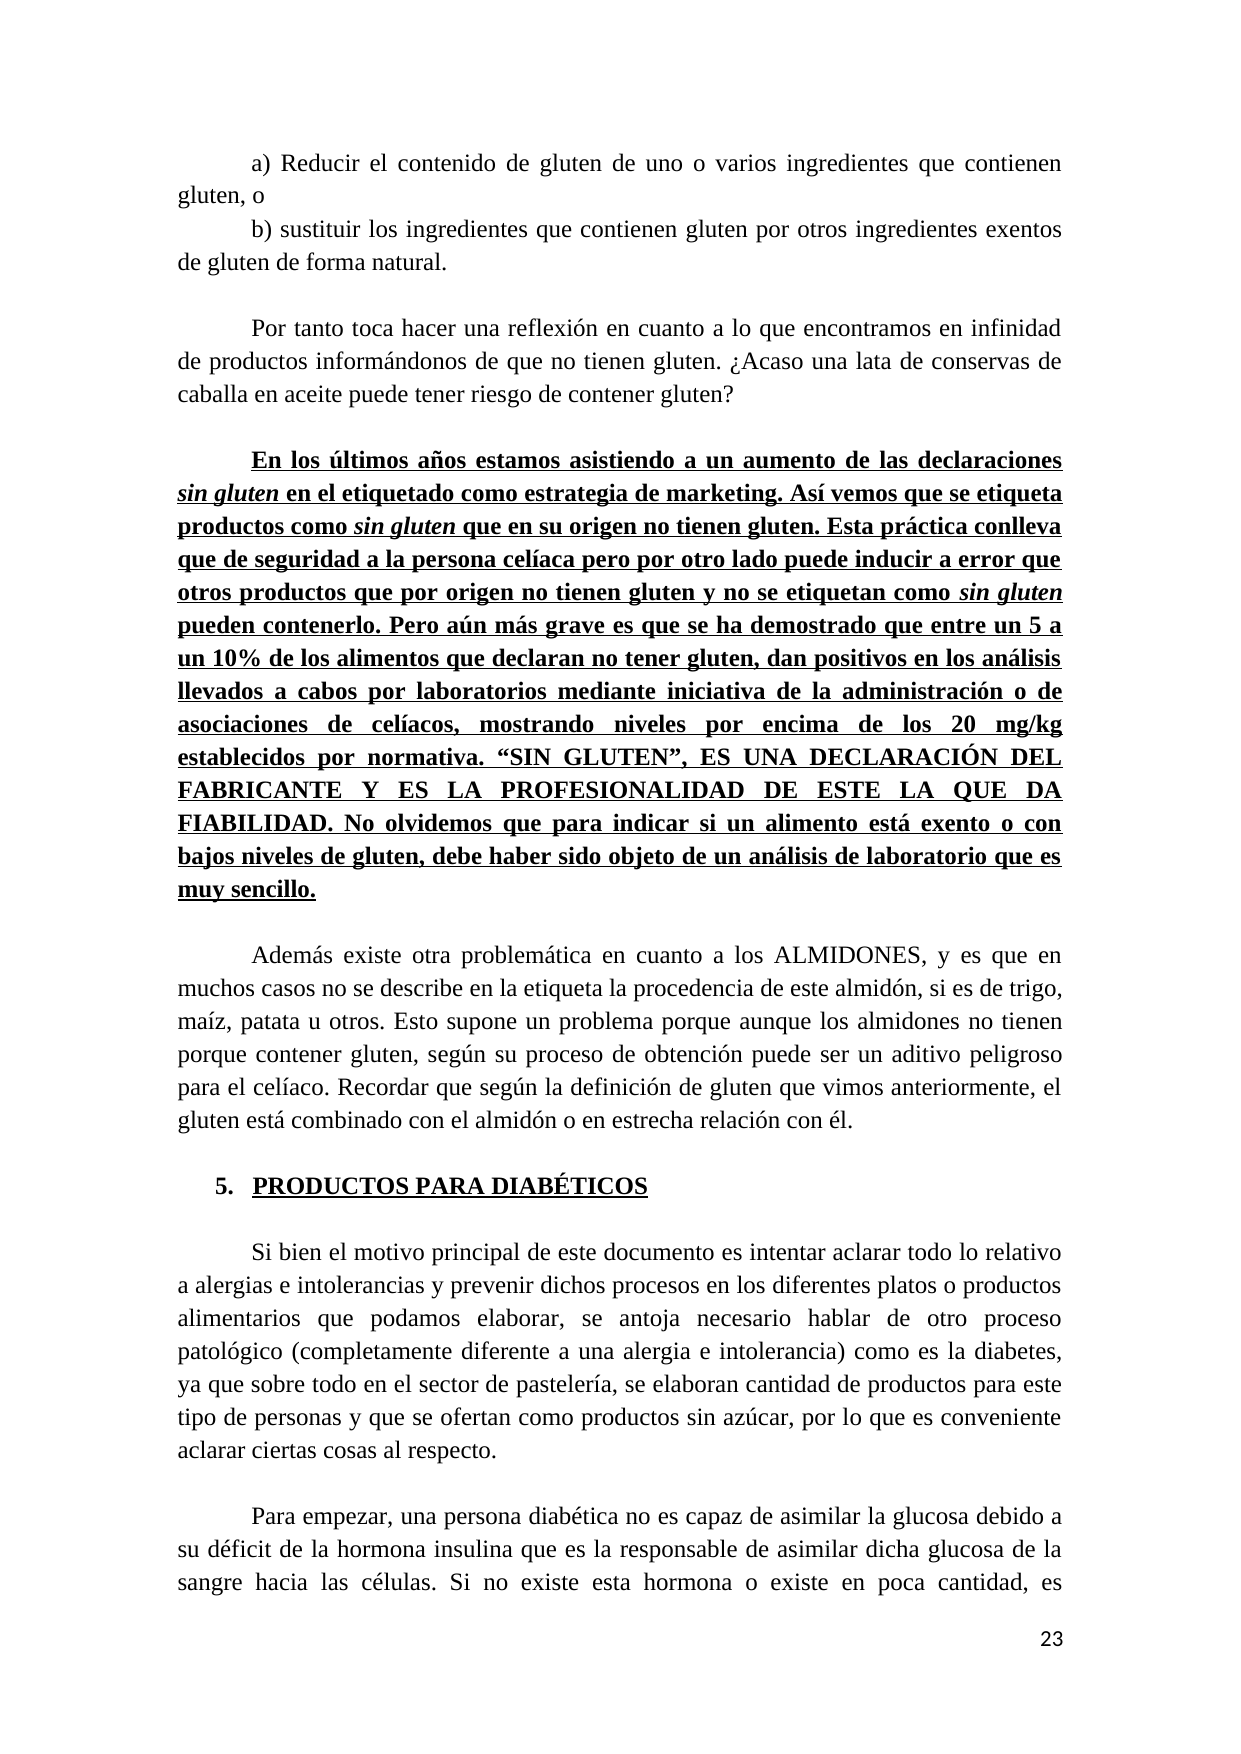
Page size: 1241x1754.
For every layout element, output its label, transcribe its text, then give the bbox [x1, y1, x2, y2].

list En los últimos años estamos asistiendo a un aumento de las declaraciones sin gluten en el etiquetado como estrategia de marketing. Así vemos que se etiqueta productos como sin gluten que en su origen no tienen gluten. Esta práctica conlleva que de seguridad a la persona celíaca pero por otro lado puede inducir a error que otros productos que por origen no tienen gluten y no se etiquetan como sin gluten pueden contenerlo. Pero aún más grave es que se ha demostrado que entre un 5 a un 10% de los alimentos que declaran no tener gluten, dan positivos en los análisis llevados a cabos por laboratorios mediante iniciativa de la administración o de asociaciones de celíacos, mostrando niveles por encima de los 20 mg/kg establecidos por normativa. “SIN GLUTEN”, ES UNA DECLARACIÓN DEL FABRICANTE Y ES LA PROFESIONALIDAD DE ESTE LA QUE DA FIABILIDAD. No olvidemos que para indicar si un alimento está exento o con bajos niveles de gluten, debe haber sido objeto de un análisis de laboratorio que es muy sencillo. [177, 504, 1063, 602]
list Por tanto toca hacer una reflexión en cuanto a lo que encontramos en infinidad de productos informándonos de que no tienen gluten. ¿Acaso una lata de conservas de caballa en aceite puede tener riesgo de contener gluten? [177, 313, 1063, 407]
list PRODUCTOS PARA DIABÉTICOS [215, 1171, 1063, 1200]
list En los últimos años estamos asistiendo a un aumento de las declaraciones sin gluten en el etiquetado como estrategia de marketing. Así vemos que se etiqueta productos como sin gluten que en su origen no tienen gluten. Esta práctica conlleva que de seguridad a la persona celíaca pero por otro lado puede inducir a error que otros productos que por origen no tienen gluten y no se etiquetan como sin gluten pueden contenerlo. Pero aún más grave es que se ha demostrado que entre un 5 a un 10% de los alimentos que declaran no tener gluten, dan positivos en los análisis llevados a cabos por laboratorios mediante iniciativa de la administración o de asociaciones de celíacos, mostrando niveles por encima de los 20 mg/kg establecidos por normativa. “SIN GLUTEN”, ES UNA DECLARACIÓN DEL FABRICANTE Y ES LA PROFESIONALIDAD DE ESTE LA QUE DA FIABILIDAD. No olvidemos que para indicar si un alimento está exento o con bajos niveles de gluten, debe haber sido objeto de un análisis de laboratorio que es muy sencillo. [177, 834, 1063, 903]
list b) sustituir los ingredientes que contienen gluten por otros ingredientes exentos de gluten de forma natural. [177, 214, 1063, 275]
text Si bien el motivo principal de este documento es intentar aclarar todo lo relativo a alergias e intolerancias y prevenir dichos procesos en los diferentes platos o productos alimentarios que podamos elaborar, se antoja necesario hablar de otro proceso patológico (completamente diferente a una alergia e intolerancia) como es la diabetes, ya que sobre todo en el sector de pastelería, se elaboran cantidad de productos para este tipo de personas y que se ofertan como productos sin azúcar, por lo que es conveniente aclarar ciertas cosas al respecto. [177, 1237, 1063, 1464]
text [177, 1501, 1063, 1596]
list Además existe otra problemática en cuanto a los ALMIDONES, y es que en muchos casos no se describe en la etiqueta la procedencia de este almidón, si es de trigo, maíz, patata u otros. Esto supone un problema porque aunque los almidones no tienen porque contener gluten, según su proceso de obtención puede ser un aditivo peligroso para el celíaco. Recordar que según la definición de gluten que vimos anteriormente, el gluten está combinado con el almidón o en estrecha relación con él. [177, 940, 1063, 1134]
list a) Reducir el contenido de gluten de uno o varios ingredientes que contienen gluten, o [177, 148, 1063, 209]
